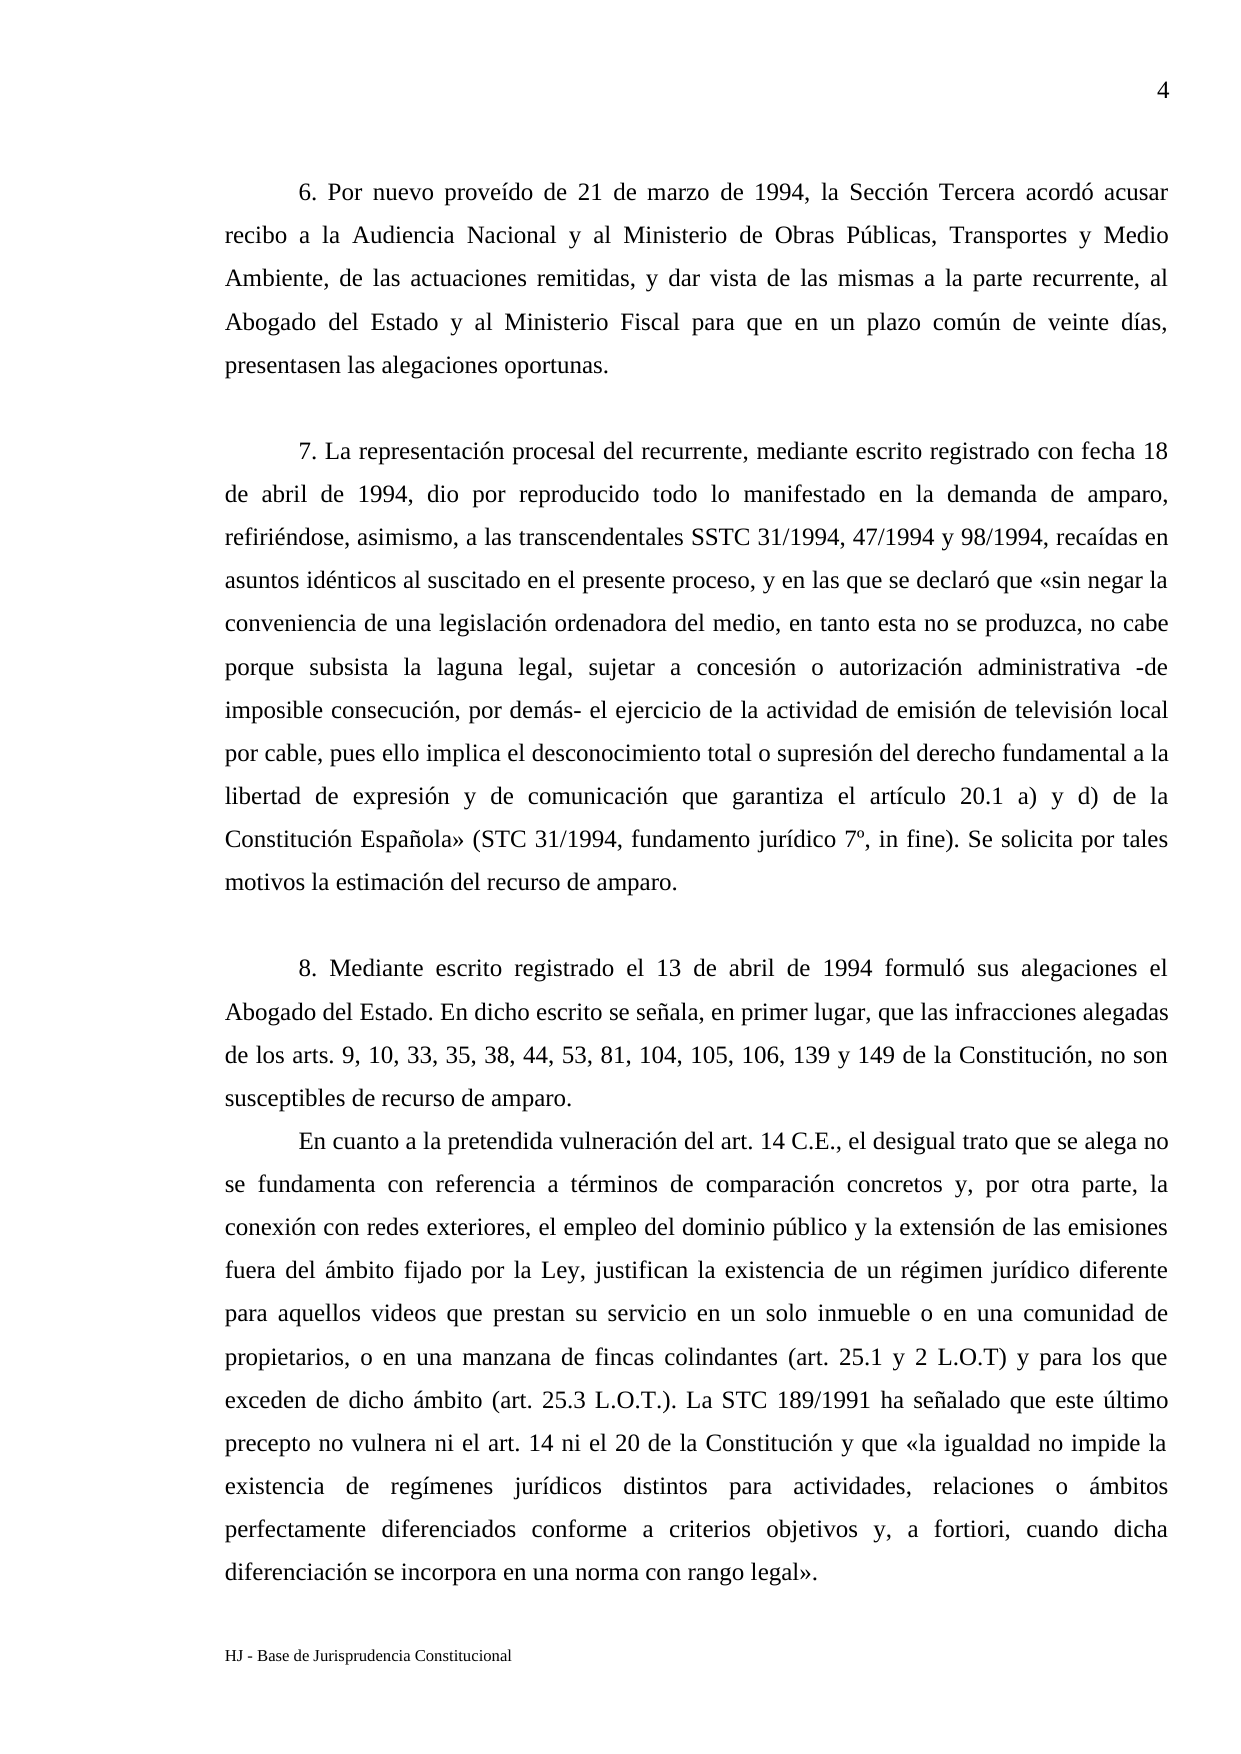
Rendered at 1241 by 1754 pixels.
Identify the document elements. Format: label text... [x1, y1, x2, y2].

text En cuanto a la pretendida vulneración del art. 14 C.E., el desigual trato que se alega no se fundamenta con referencia a términos de comparación concretos y, por otra parte, la conexión con redes exteriores, el empleo del dominio público y la extensión de las emisiones fuera del ámbito fijado por la Ley, justifican la existencia de un régimen jurídico diferente para aquellos videos que prestan su servicio en un solo inmueble o en una comunidad de propietarios, o en una manzana de fincas colindantes (art. 25.1 y 2 L.O.T) y para los que exceden de dicho ámbito (art. 25.3 L.O.T.). La STC 189/1991 ha señalado que este último precepto no vulnera ni el art. 14 ni el 20 de la Constitución y que «la igualdad no impide la existencia de regímenes jurídicos distintos para actividades, relaciones o ámbitos perfectamente diferenciados conforme a criterios objetivos y, a fortiori, cuando dicha diferenciación se incorpora en una norma con rango legal». [224, 1126, 1169, 1586]
text 7. La representación procesal del recurrente, mediante escrito registrado con fecha 18 de abril de 1994, dio por reproducido todo lo manifestado en la demanda de amparo, refiriéndose, asimismo, a las transcendentales SSTC 31/1994, 47/1994 y 98/1994, recaídas en asuntos idénticos al suscitado en el presente proceso, y en las que se declaró que «sin negar la conveniencia de una legislación ordenadora del medio, en tanto esta no se produzca, no cabe porque subsista la laguna legal, sujetar a concesión o autorización administrativa -de imposible consecución, por demás- el ejercicio de la actividad de emisión de televisión local por cable, pues ello implica el desconocimiento total o supresión del derecho fundamental a la libertad de expresión y de comunicación que garantiza el artículo 20.1 a) y d) de la Constitución Española» (STC 31/1994, fundamento jurídico 7º, in fine). Se solicita por tales motivos la estimación del recurso de amparo. [224, 436, 1169, 896]
text 6. Por nuevo proveído de 21 de marzo de 1994, la Sección Tercera acordó acusar recibo a la Audiencia Nacional y al Ministerio de Obras Públicas, Transportes y Medio Ambiente, de las actuaciones remitidas, y dar vista de las mismas a la parte recurrente, al Abogado del Estado y al Ministerio Fiscal para que en un plazo común de veinte días, presentasen las alegaciones oportunas. [224, 177, 1169, 378]
text 8. Mediante escrito registrado el 13 de abril de 1994 formuló sus alegaciones el Abogado del Estado. En dicho escrito se señala, en primer lugar, que las infracciones alegadas de los arts. 9, 10, 33, 35, 38, 44, 53, 81, 104, 105, 106, 139 y 149 de la Constitución, no son susceptibles de recurso de amparo. [224, 953, 1169, 1112]
